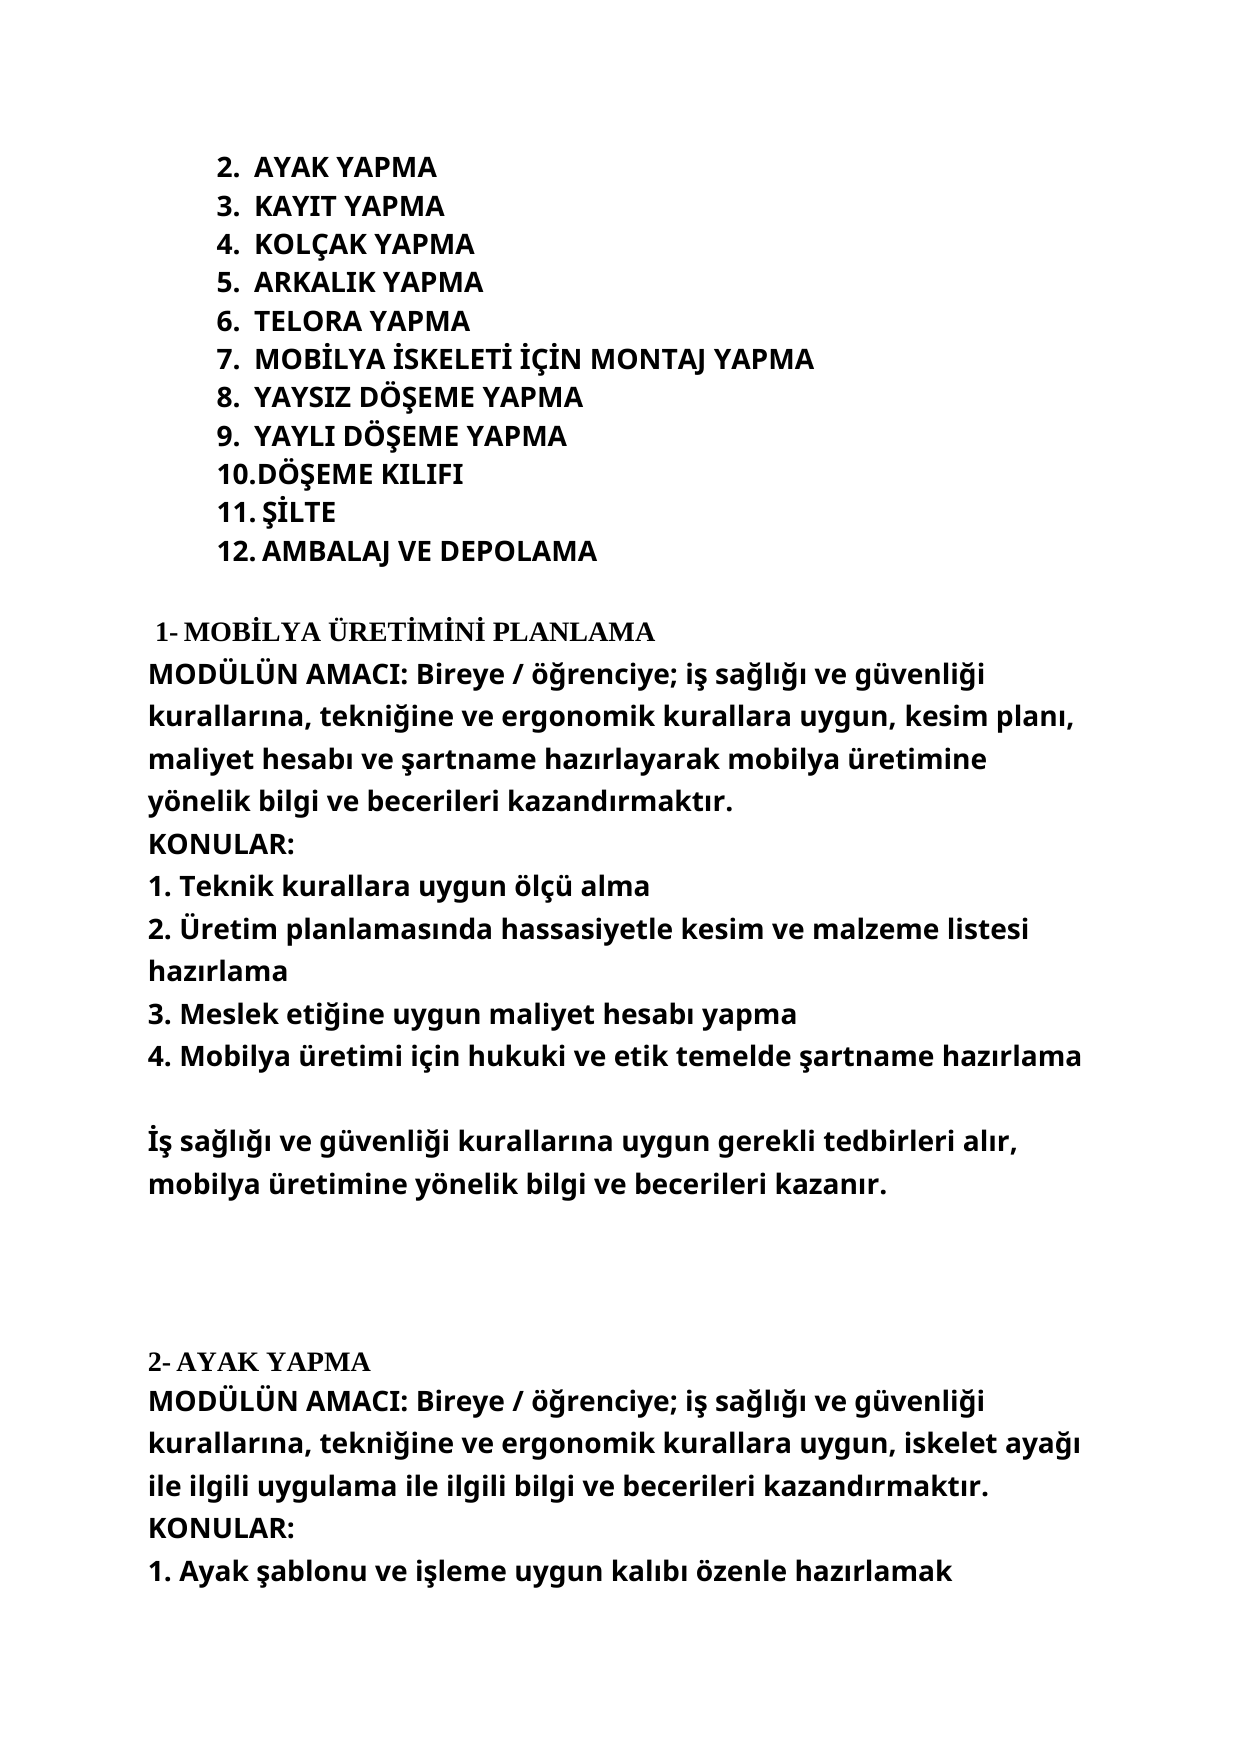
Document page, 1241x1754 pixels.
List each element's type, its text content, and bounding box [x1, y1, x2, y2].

list YAYLI DÖŞEME YAPMA [216, 416, 1093, 454]
list KAYIT YAPMA [216, 186, 1093, 224]
text 1- MOBİLYA ÜRETİMİNİ PLANLAMA MODÜLÜN AMACI: Bireye / öğrenciye; iş sağlığı ve güvenliği kurallarına, tekniğine ve ergonomik kurallara uygun, kesim planı, maliyet hesabı ve şartname hazırlayarak mobilya üretimine yönelik bilgi ve becerileri kazandırmaktır. [148, 608, 1093, 820]
list TELORA YAPMA [216, 301, 1093, 339]
text 4. Mobilya üretimi için hukuki ve etik temelde şartname hazırlama [148, 1033, 1093, 1075]
text KONULAR: 1. Ayak şablonu ve işleme uygun kalıbı özenle hazırlamak [148, 1504, 1093, 1589]
text 2- AYAK YAPMA MODÜLÜN AMACI: Bireye / öğrenciye; iş sağlığı ve güvenliği kurallarına, tekniğine ve ergonomik kurallara uygun, iskelet ayağı ile ilgili uygulama ile ilgili bilgi ve becerileri kazandırmaktır. [148, 1334, 1093, 1504]
text 12. AMBALAJ VE DEPOLAMA [216, 531, 1093, 569]
text KONULAR: 1. Teknik kurallara uygun ölçü alma [148, 820, 1093, 905]
text İş sağlığı ve güvenliği kurallarına uygun gerekli tedbirleri alır, mobilya üretimine yönelik bilgi ve becerileri kazanır. [148, 1118, 1093, 1203]
text 2. Üretim planlamasında hassasiyetle kesim ve malzeme listesi hazırlama [148, 905, 1093, 990]
list KOLÇAK YAPMA [216, 224, 1093, 263]
text 3. Meslek etiğine uygun maliyet hesabı yapma [148, 990, 1093, 1033]
list AYAK YAPMA [216, 148, 1093, 186]
text 11. ŞİLTE [216, 493, 1093, 531]
text 10.DÖŞEME KILIFI [216, 454, 1093, 493]
list MOBİLYA İSKELETİ İÇİN MONTAJ YAPMA [216, 339, 1093, 378]
list YAYSIZ DÖŞEME YAPMA [216, 378, 1093, 416]
list ARKALIK YAPMA [216, 263, 1093, 301]
